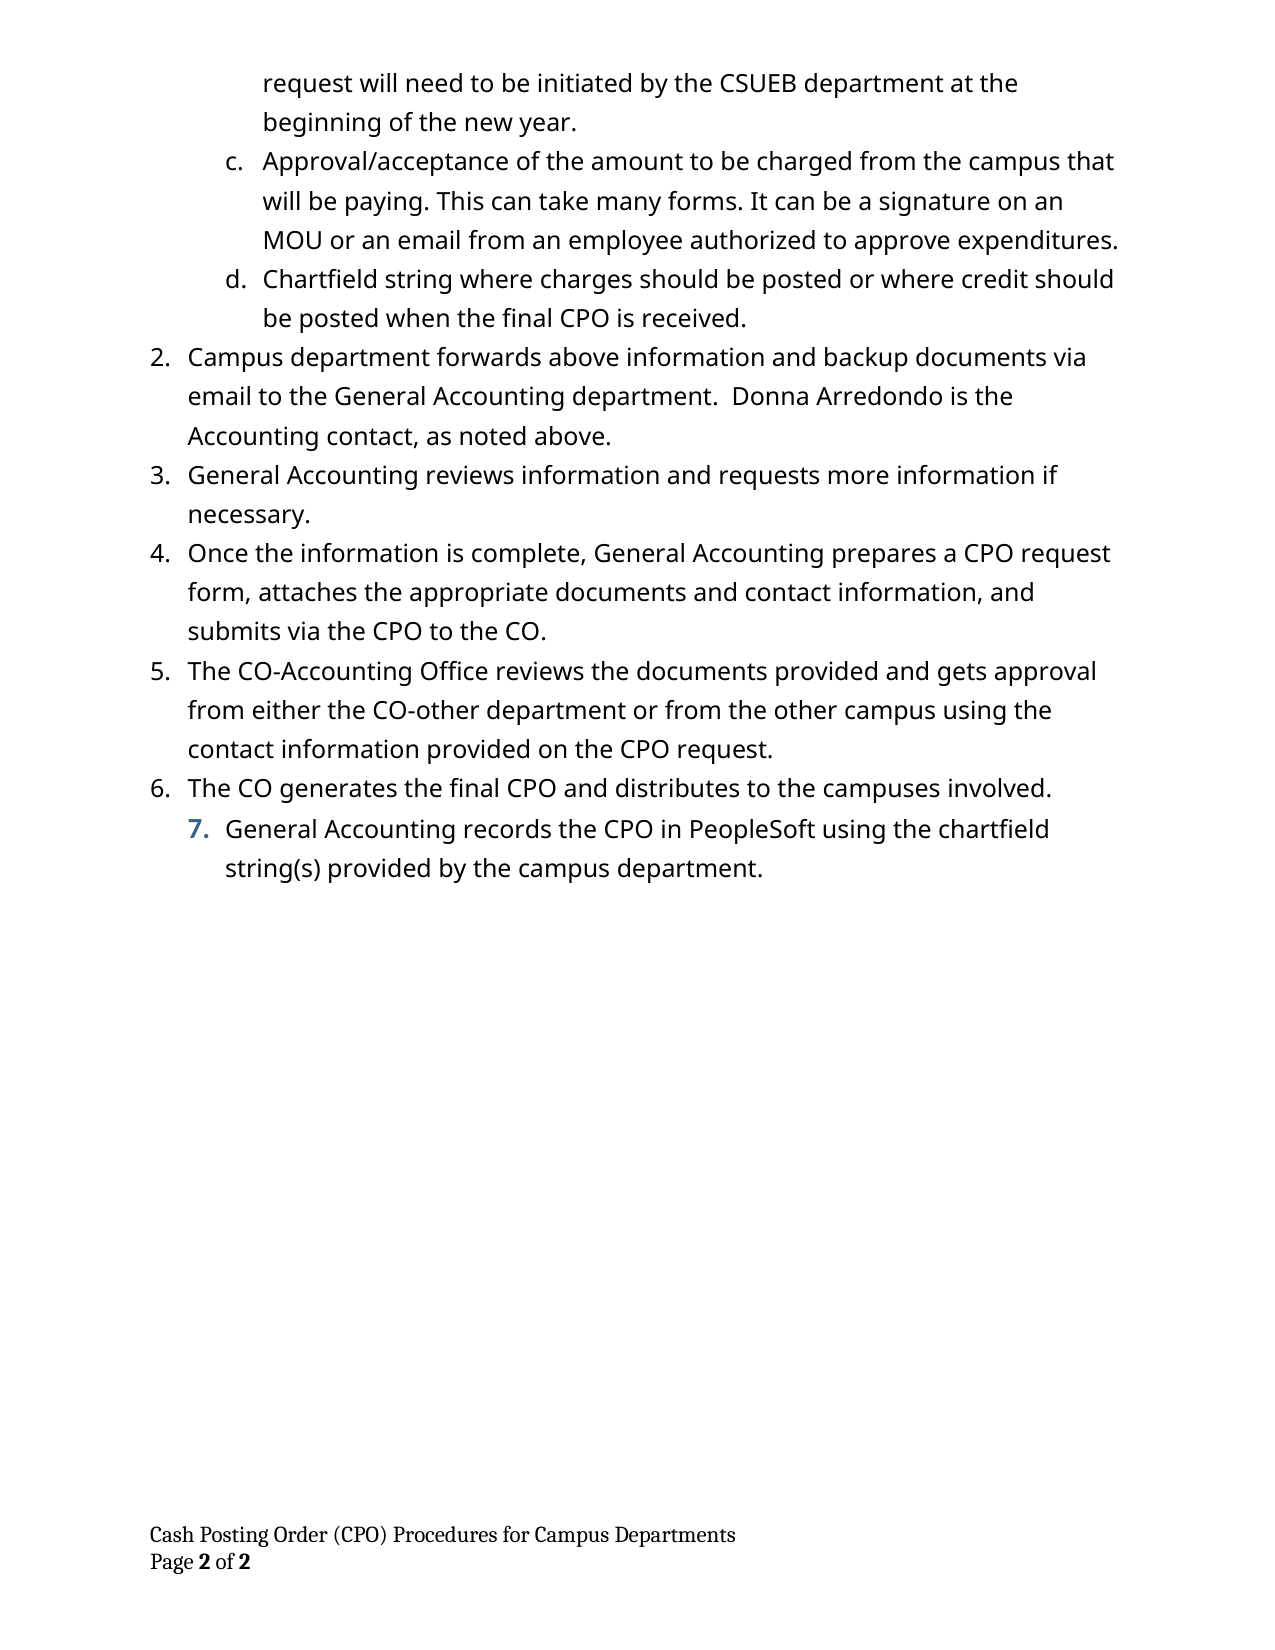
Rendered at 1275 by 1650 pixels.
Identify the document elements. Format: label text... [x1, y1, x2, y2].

list The CO-Accounting Office reviews the documents provided and gets approval from either the CO-other department or from the other campus using the contact information provided on the CPO request. [150, 653, 1125, 766]
list General Accounting reviews information and requests more information if necessary. [150, 457, 1125, 531]
list General Accounting records the CPO in PeopleSoft using the chartfield string(s) provided by the campus department. [187, 810, 1125, 884]
list Chartfield string where charges should be posted or where credit should be posted when the final CPO is received. [225, 261, 1125, 335]
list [225, 66, 1125, 139]
list The CO generates the final CPO and distributes to the campuses involved. [150, 771, 1125, 805]
list Approval/acceptance of the amount to be charged from the campus that will be paying. This can take many forms. It can be a signature on an MOU or an email from an employee authorized to approve expenditures. [225, 144, 1125, 256]
list Once the information is complete, General Accounting prepares a CPO request form, attaches the appropriate documents and contact information, and submits via the CPO to the CO. [150, 536, 1125, 648]
list Campus department forwards above information and backup documents via email to the General Accounting department. Donna Arredondo is the Accounting contact, as noted above. [150, 340, 1125, 452]
